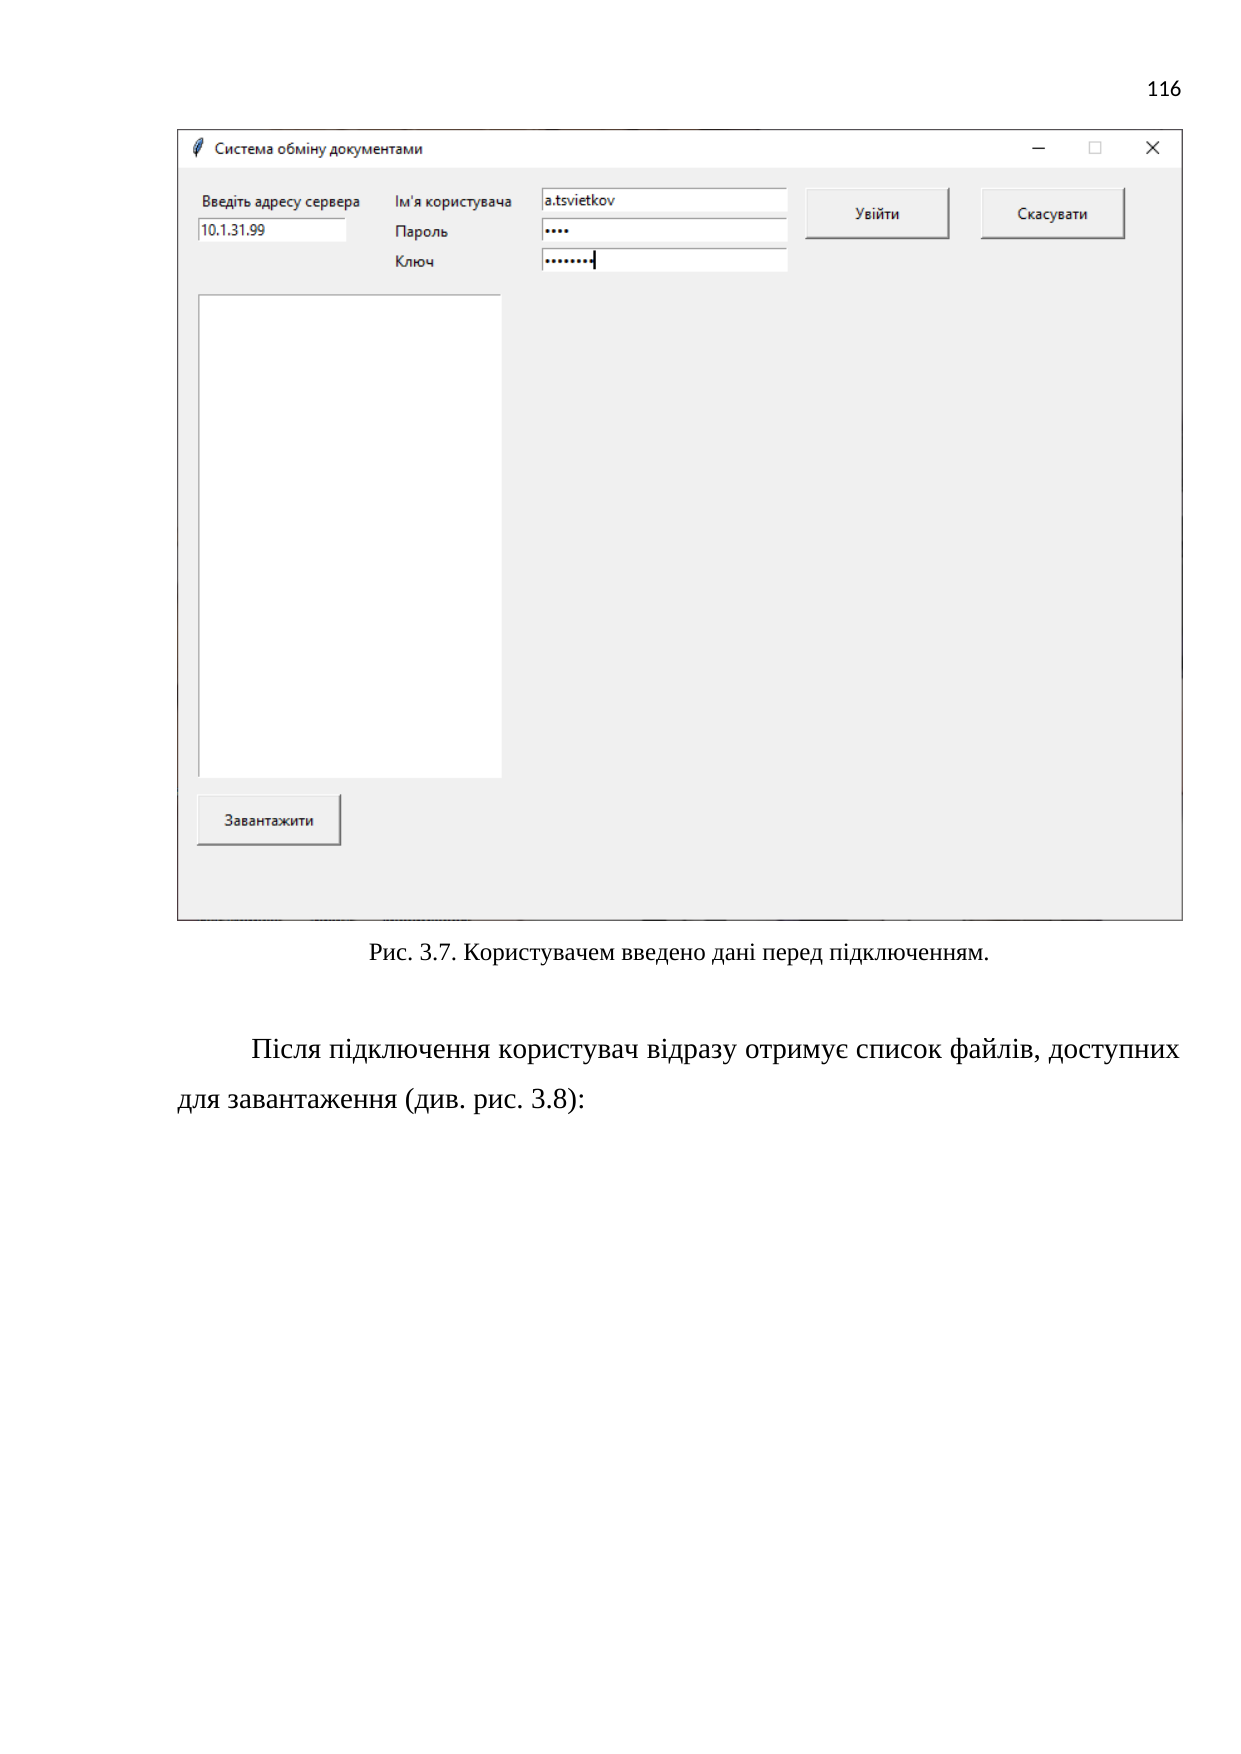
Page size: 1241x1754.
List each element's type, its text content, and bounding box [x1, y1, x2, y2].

text Після підключення користувач відразу отримує список файлів, доступних для завантаження (див. рис. 3.8): [177, 1031, 1181, 1115]
text Рис. 3.7. Користувачем введено дані перед підключенням. [177, 937, 1181, 966]
picture [177, 129, 1183, 921]
